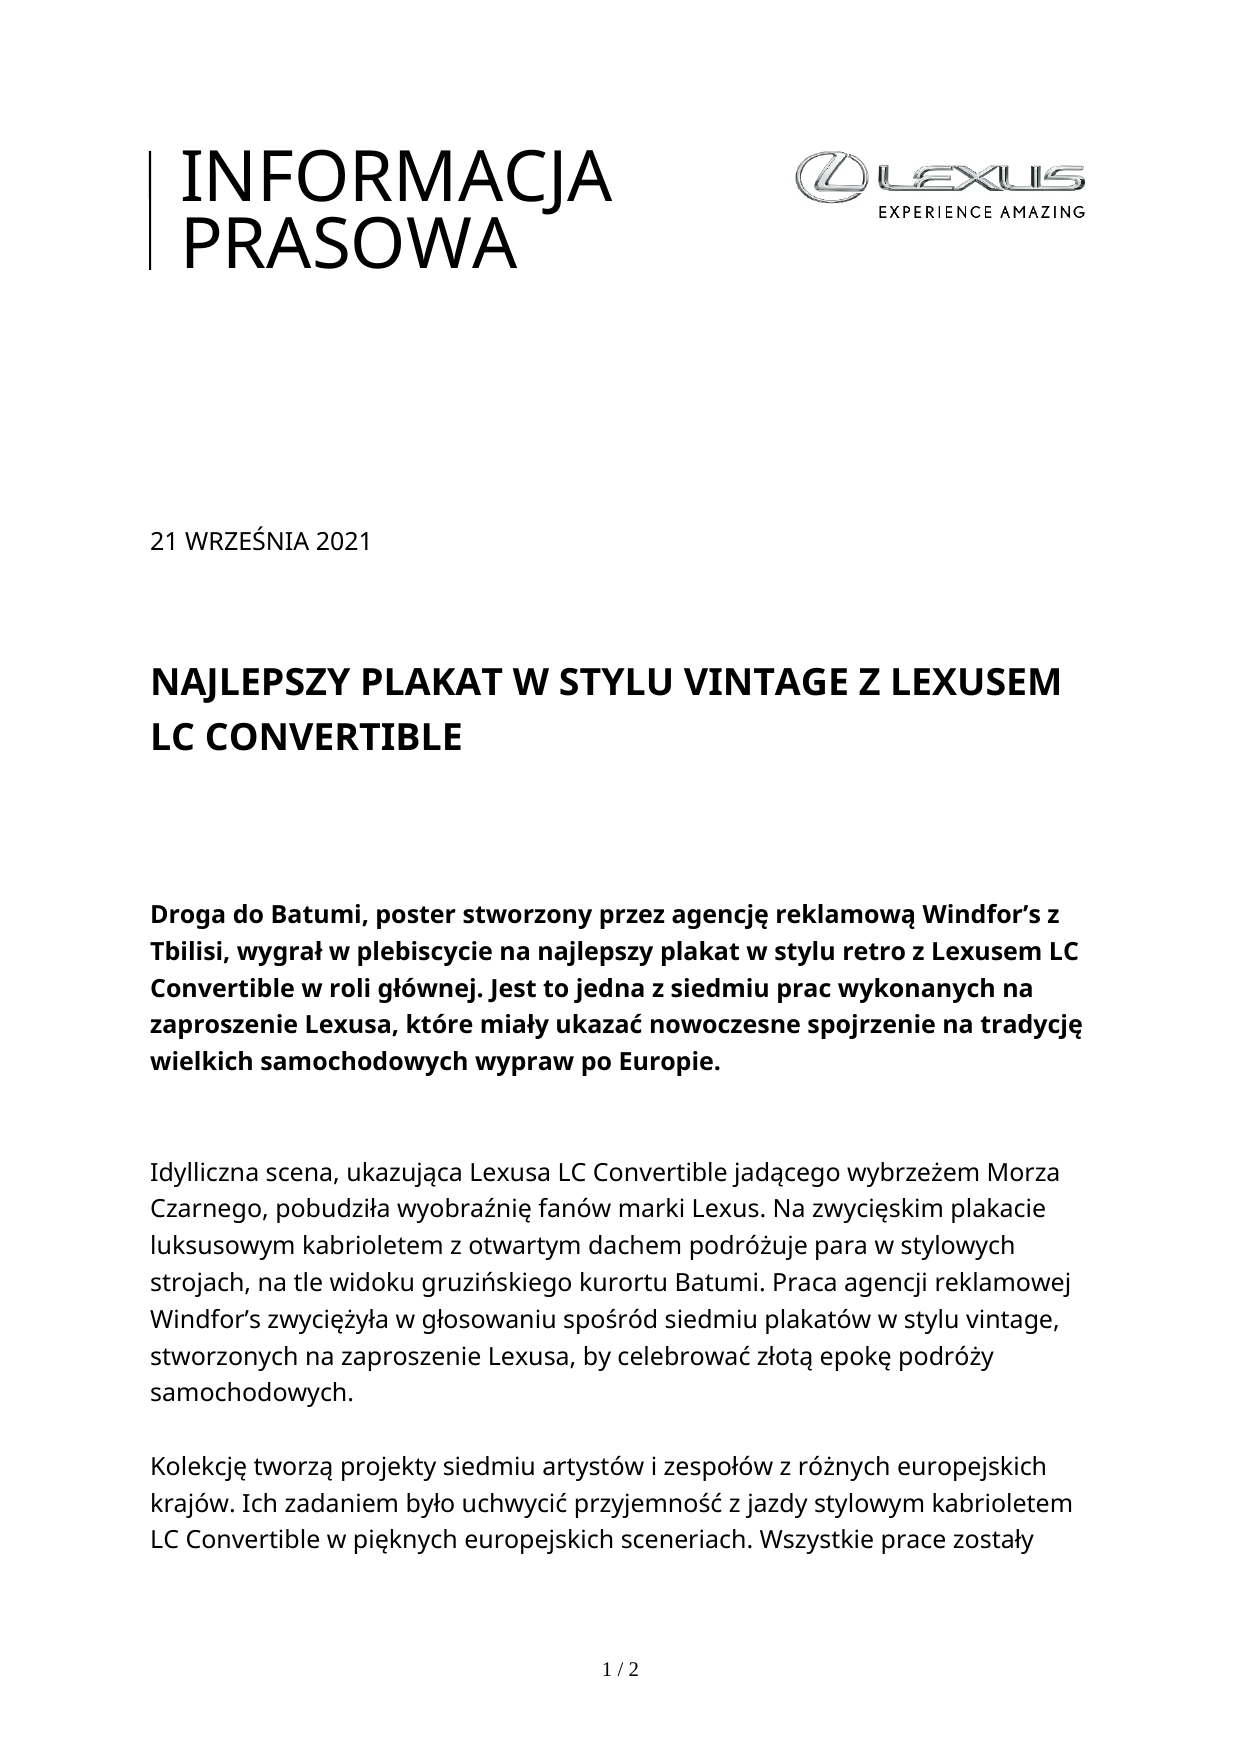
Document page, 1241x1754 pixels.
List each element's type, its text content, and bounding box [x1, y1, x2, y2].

text Idylliczna scena, ukazująca Lexusa LC Convertible jadącego wybrzeżem Morza Czarnego, pobudziła wyobraźnię fanów marki Lexus. Na zwycięskim plakacie luksusowym kabrioletem z otwartym dachem podróżuje para w stylowych strojach, na tle widoku gruzińskiego kurortu Batumi. Praca agencji reklamowej Windfor’s zwyciężyła w głosowaniu spośród siedmiu plakatów w stylu vintage, stworzonych na zaproszenie Lexusa, by celebrować złotą epokę podróży samochodowych. [150, 1154, 1090, 1409]
text 21 WRZEŚNIA 2021 [150, 523, 1086, 557]
text Droga do Batumi, poster stworzony przez agencję reklamową Windfor’s z Tbilisi, wygrał w plebiscycie na najlepszy plakat w stylu retro z Lexusem LC Convertible w roli głównej. Jest to jedna z siedmiu prac wykonanych na zaproszenie Lexusa, które miały ukazać nowoczesne spojrzenie na tradycję wielkich samochodowych wypraw po Europie. [150, 897, 1090, 1078]
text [150, 1448, 1090, 1556]
text NAJLEPSZY PLAKAT W STYLU VINTAGE Z LEXUSEM LC CONVERTIBLE [150, 656, 1090, 762]
picture [770, 141, 1110, 243]
